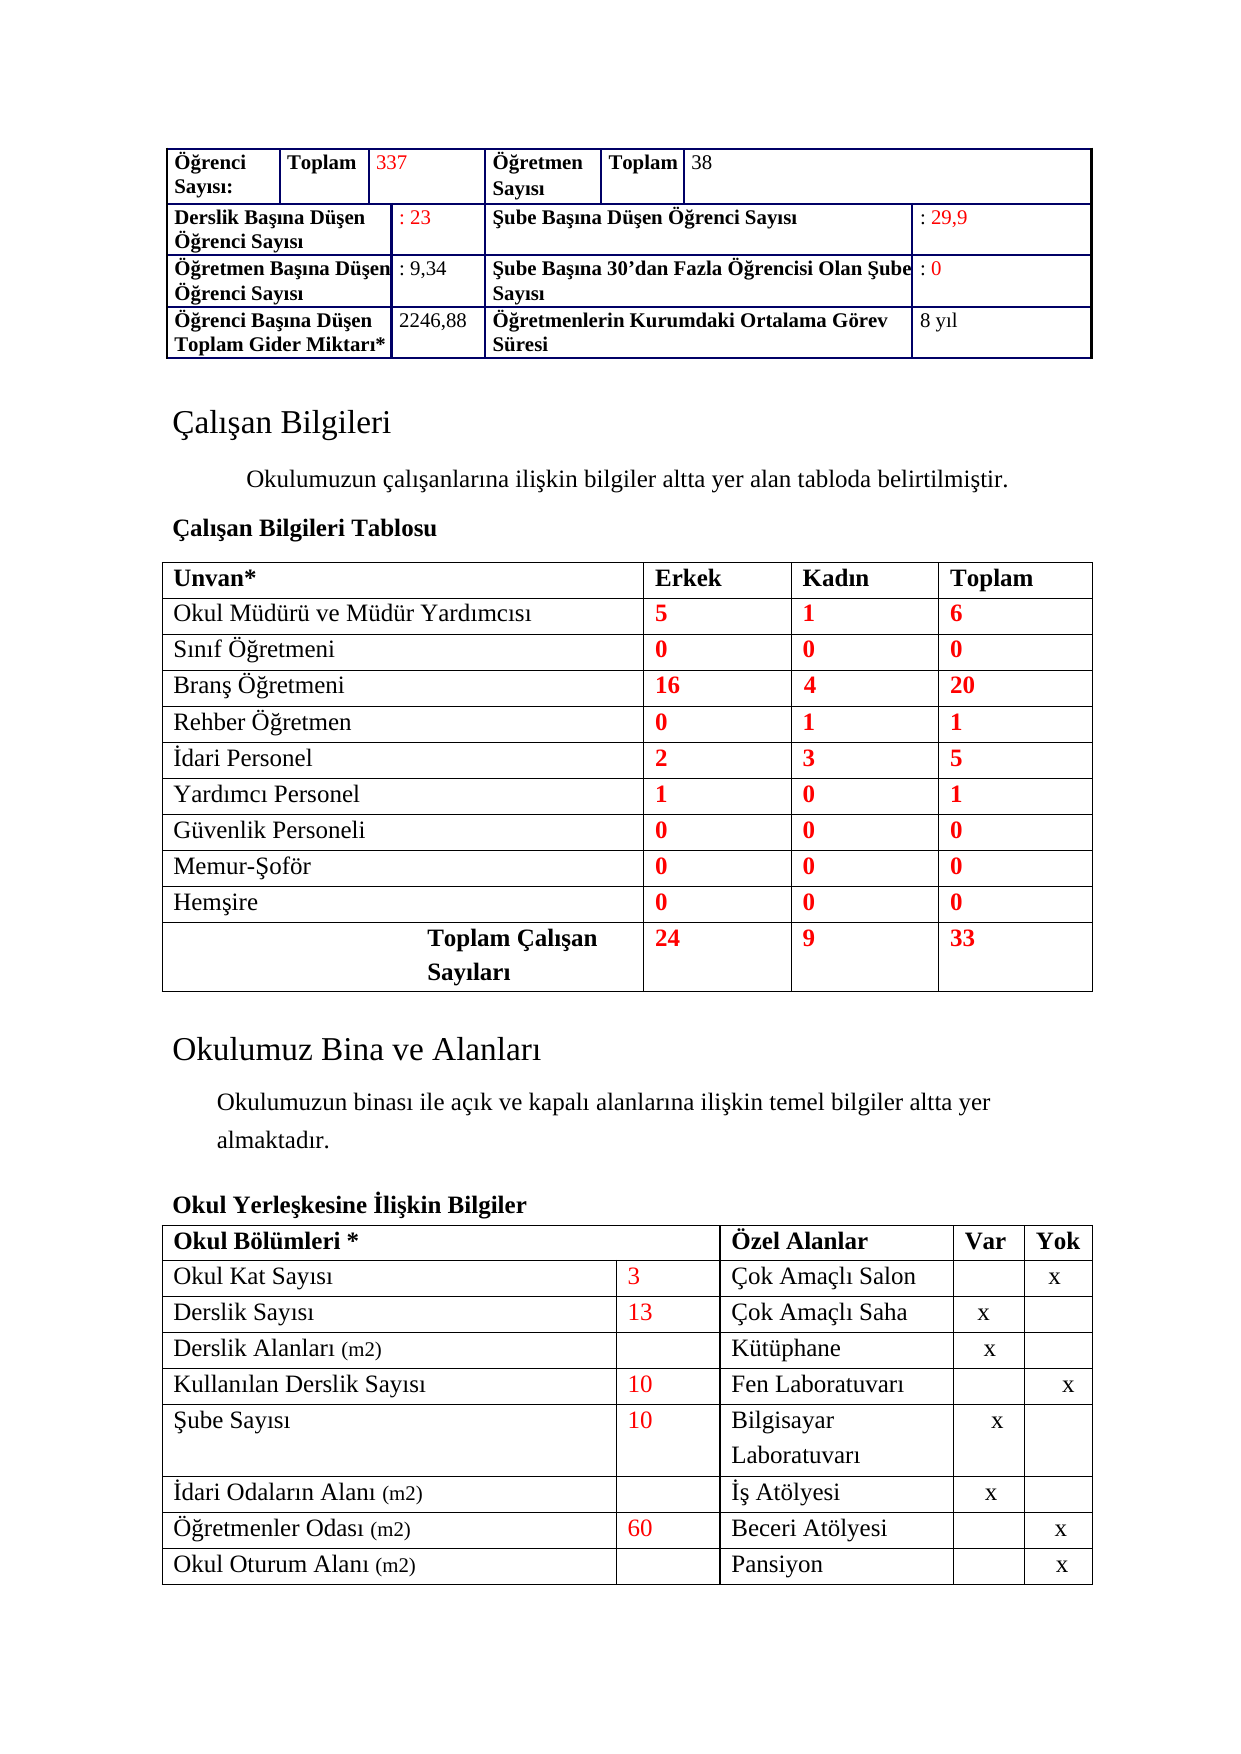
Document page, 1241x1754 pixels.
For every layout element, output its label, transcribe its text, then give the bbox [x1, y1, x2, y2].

table_cell 0 [644, 815, 791, 850]
table_cell Rehber Öğretmen [163, 707, 643, 742]
table_cell 10 [617, 1405, 719, 1476]
table_cell 0 [939, 815, 1092, 850]
table_cell Yardımcı Personel [163, 779, 643, 814]
table_cell Öğrenci Başına Düşen Toplam Gider Miktarı* [168, 308, 390, 357]
table_cell 0 [792, 815, 938, 850]
table_cell Şube Başına Düşen Öğrenci Sayısı [486, 205, 911, 254]
table_cell 0 [644, 707, 791, 742]
table_cell 0 [792, 887, 938, 922]
table_cell 3 [792, 743, 938, 778]
table_cell 0 [939, 851, 1092, 886]
table_cell Güvenlik Personeli [163, 815, 643, 850]
table_cell Branş Öğretmeni [163, 671, 643, 706]
table_cell 33 [939, 923, 1092, 991]
table_header Var [954, 1226, 1024, 1260]
table_cell [1025, 1297, 1092, 1332]
table_cell 13 [617, 1297, 719, 1332]
table_cell [954, 1369, 1024, 1404]
table_cell 3 [617, 1261, 719, 1296]
text Çalışan Bilgileri [172, 402, 1093, 441]
table_cell Çok Amaçlı Saha [721, 1297, 953, 1332]
text Okul Yerleşkesine İlişkin Bilgiler [172, 1190, 1093, 1218]
table_cell 8 yıl [913, 308, 1090, 357]
table_header Erkek [644, 563, 791, 597]
table_cell Öğretmen Başına Düşen Öğrenci Sayısı [168, 256, 390, 306]
table_cell x [1025, 1261, 1092, 1296]
table_cell 1 [792, 707, 938, 742]
table_cell 10 [617, 1369, 719, 1404]
table_cell x [1025, 1369, 1092, 1404]
table_cell x [954, 1333, 1024, 1368]
text Okulumuzun çalışanlarına ilişkin bilgiler altta yer alan tabloda belirtilmiştir. [246, 464, 1093, 492]
table_cell [1025, 1405, 1092, 1476]
table_cell x [954, 1405, 1024, 1476]
text Okulumuzun binası ile açık ve kapalı alanlarına ilişkin temel bilgiler altta yer almaktadır. [217, 1087, 1093, 1154]
table_cell İdari Odaların Alanı (m2) [163, 1477, 616, 1512]
table_cell 0 [939, 635, 1092, 669]
table_cell Öğretmenlerin Kurumdaki Ortalama Görev Süresi [486, 308, 911, 357]
table_cell 0 [644, 851, 791, 886]
table_cell 0 [792, 779, 938, 814]
table_cell x [1025, 1513, 1092, 1548]
table_cell 6 [939, 599, 1092, 633]
table_cell 1 [792, 599, 938, 633]
table_cell : 29,9 [913, 205, 1090, 254]
table_cell Fen Laboratuvarı [721, 1369, 953, 1404]
table_cell Okul Müdürü ve Müdür Yardımcısı [163, 599, 643, 633]
table_cell 20 [939, 671, 1092, 706]
table_cell Toplam [602, 150, 683, 203]
table_header Yok [1025, 1226, 1092, 1260]
table_cell Bilgisayar Laboratuvarı [721, 1405, 953, 1476]
table_cell [617, 1477, 719, 1512]
table_cell x [954, 1477, 1024, 1512]
table_cell Toplam Çalışan Sayıları [163, 923, 643, 991]
table_header Toplam [939, 563, 1092, 597]
table_cell 5 [939, 743, 1092, 778]
table_cell Okul Oturum Alanı (m2) [163, 1549, 616, 1584]
table_header Kadın [792, 563, 938, 597]
table_cell Beceri Atölyesi [721, 1513, 953, 1548]
text Çalışan Bilgileri Tablosu [172, 513, 1093, 542]
table_cell [1025, 1333, 1092, 1368]
table_cell Derslik Alanları (m2) [163, 1333, 616, 1368]
table_cell 2246,88 [393, 308, 484, 357]
table_cell 0 [939, 887, 1092, 922]
table_cell 0 [792, 851, 938, 886]
table_cell [954, 1261, 1024, 1296]
table_cell İdari Personel [163, 743, 643, 778]
table_cell 24 [644, 923, 791, 991]
table_cell Memur-Şoför [163, 851, 643, 886]
table_cell 60 [617, 1513, 719, 1548]
table_cell 4 [792, 671, 938, 706]
table_cell Şube Başına 30’dan Fazla Öğrencisi Olan Şube Sayısı [486, 256, 911, 306]
table_cell Pansiyon [721, 1549, 953, 1584]
table_cell [954, 1513, 1024, 1548]
table_cell x [954, 1297, 1024, 1332]
table_cell Derslik Başına Düşen Öğrenci Sayısı [168, 205, 390, 254]
table_header Unvan* [163, 563, 643, 597]
table_cell Çok Amaçlı Salon [721, 1261, 953, 1296]
table_cell Toplam [281, 150, 368, 203]
table_cell Sınıf Öğretmeni [163, 635, 643, 669]
table_cell İş Atölyesi [721, 1477, 953, 1512]
table_header Okul Bölümleri * [163, 1226, 719, 1260]
table_cell Kütüphane [721, 1333, 953, 1368]
table_cell 1 [939, 779, 1092, 814]
table_cell [617, 1549, 719, 1584]
table_cell 0 [644, 635, 791, 669]
table_cell Hemşire [163, 887, 643, 922]
table_cell x [1025, 1549, 1092, 1584]
table_cell 1 [644, 779, 791, 814]
table_cell : 9,34 [393, 256, 484, 306]
table_cell 9 [792, 923, 938, 991]
table_cell Derslik Sayısı [163, 1297, 616, 1332]
table_cell Kullanılan Derslik Sayısı [163, 1369, 616, 1404]
table_cell [954, 1549, 1024, 1584]
text Okulumuz Bina ve Alanları [172, 1029, 1093, 1068]
table_cell Şube Sayısı [163, 1405, 616, 1476]
table_cell 337 [370, 150, 484, 203]
table_cell [617, 1333, 719, 1368]
table_cell 0 [644, 887, 791, 922]
table_cell Okul Kat Sayısı [163, 1261, 616, 1296]
table_cell 1 [939, 707, 1092, 742]
table_cell [1025, 1477, 1092, 1512]
table_cell 16 [644, 671, 791, 706]
table_cell 5 [644, 599, 791, 633]
table_header Özel Alanlar [721, 1226, 953, 1260]
table_cell 2 [644, 743, 791, 778]
table_cell 38 [685, 150, 1090, 203]
table_cell : 0 [913, 256, 1090, 306]
table_cell 0 [792, 635, 938, 669]
table_cell : 23 [393, 205, 484, 254]
table_cell Öğretmenler Odası (m2) [163, 1513, 616, 1548]
